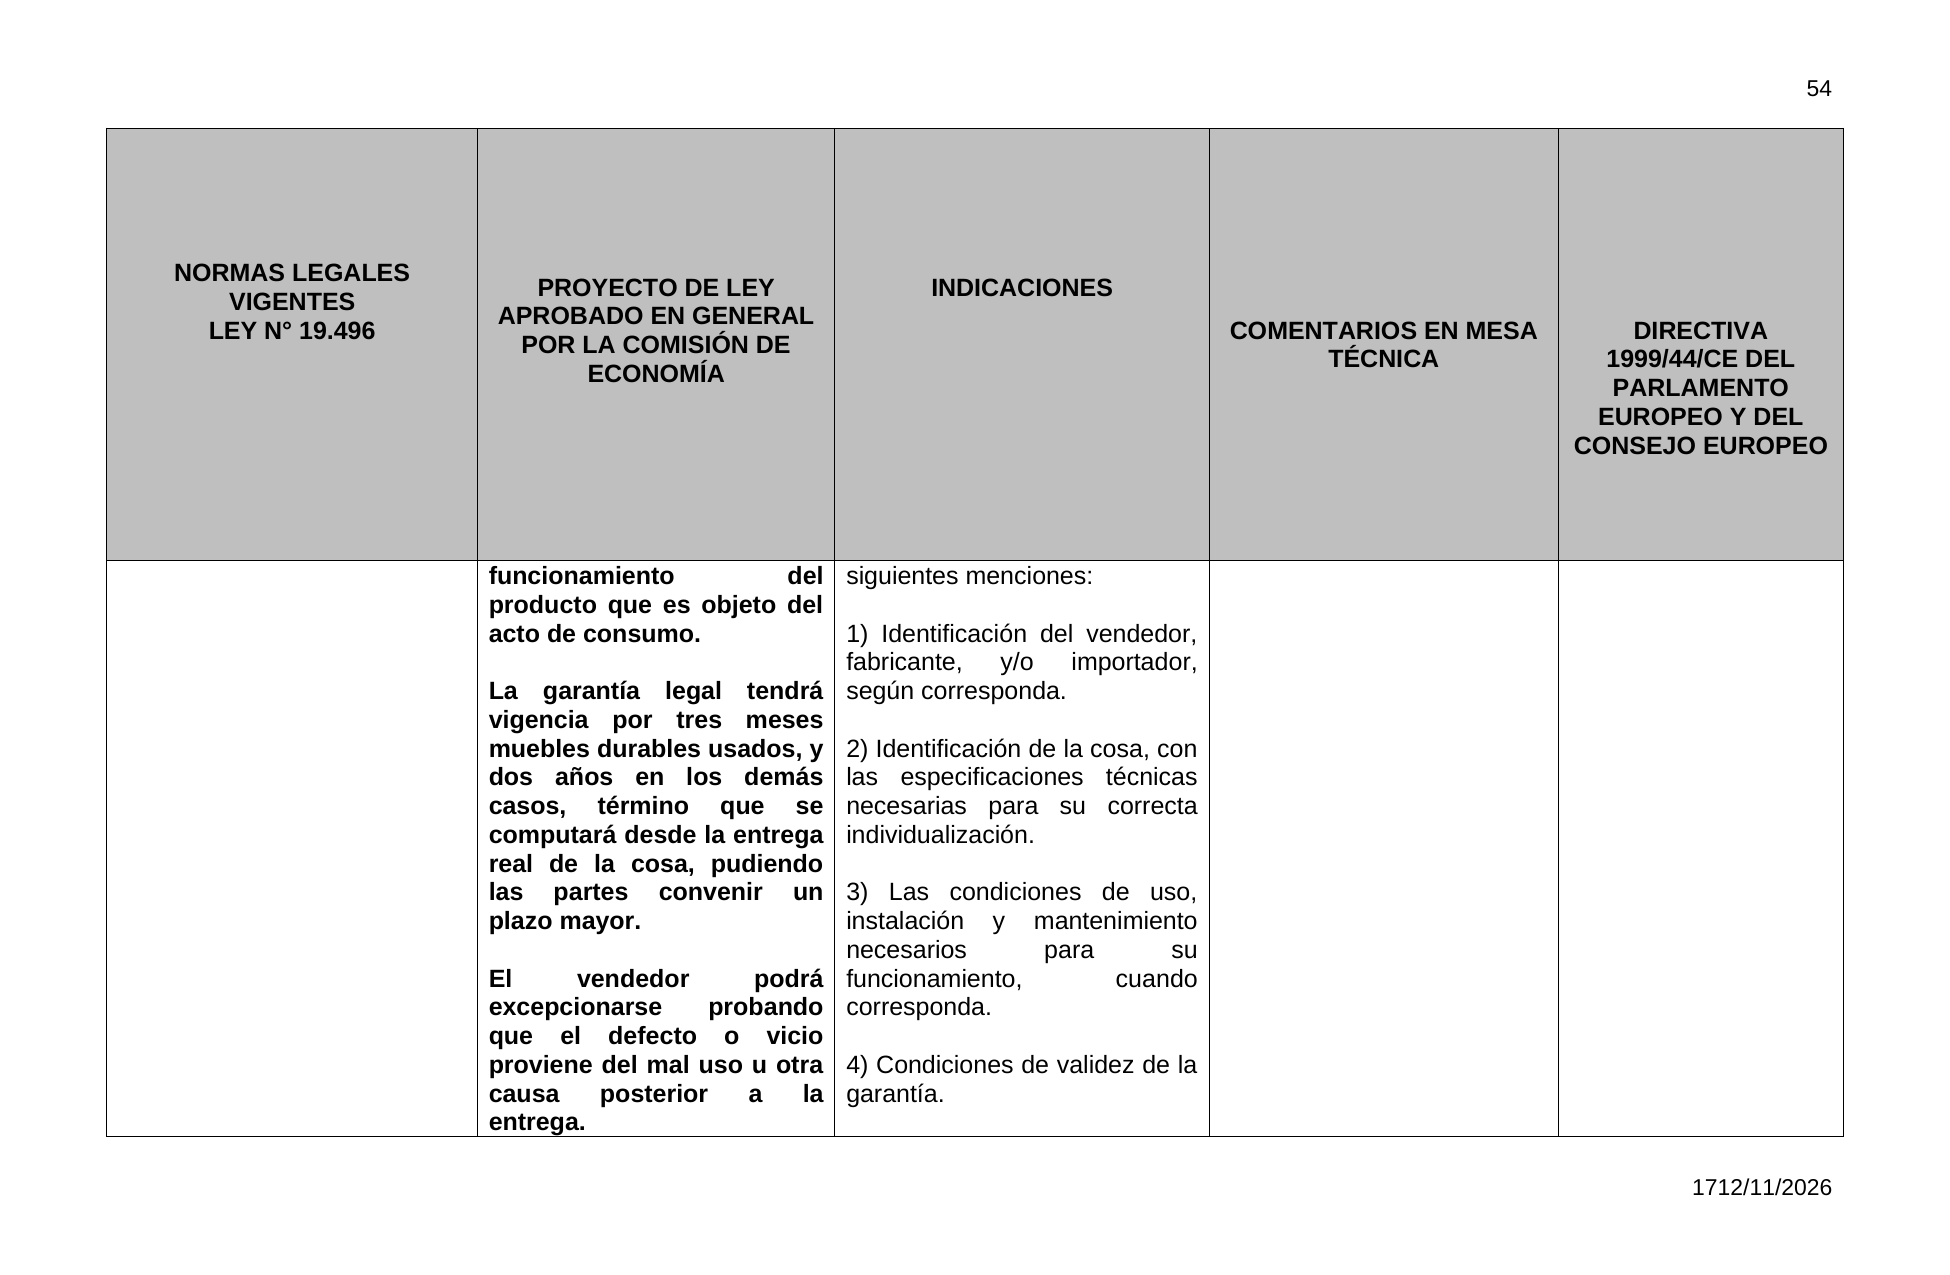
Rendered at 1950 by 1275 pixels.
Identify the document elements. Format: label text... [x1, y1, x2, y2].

table_header COMENTARIOS EN MESA TÉCNICA [1210, 129, 1558, 560]
table_cell [1559, 561, 1843, 1136]
table_cell ARTÍCULO 2° 15.- Del Honorable Senador señor Moreira, para reemplazarlo por el siguiente: “Artículo …- Intercálase entre los artículos 22 y 23 de la ley N° 19.496, sobre Protección al Consumidor, los siguientes artículos 22 A y 22 B: “Artículo 22 A.- Certificado de Garantía. Al momento de entregar el producto o la carta de pago, el vendedor deberá entregar al consumidor un certificado de garantía, el que deberá cumplir con lo señalado en el artículo 32, y deberá contener como mínimo las siguientes menciones: 1) Identificación del vendedor, fabricante, y/o importador, según corresponda. 2) Identificación de la cosa, con las especificaciones técnicas necesarias para su correcta individualización. 3) Las condiciones de uso, instalación y mantenimiento necesarios para su funcionamiento, cuando corresponda. 4) Condiciones de validez de la garantía. 5) Si el producto se hubiere vendido con determinada garantía, si ésta fuera mayor, el plazo de su extensión, y 6) Condiciones de reparación de la cosa. Artículo 22 B.- Constancia de reparación. Cuando el producto hubiere sido reparado bajo los términos de lo establecido en los artículos 20 y 21 precedentes, deberá entregarse al consumidor una constancia de reparación donde se indique, a lo menos: 1) Naturaleza de la reparación. 2) Piezas reparadas o reemplazadas. 3) Fecha en que el consumidor hizo entrega del producto, y 4) Fecha de devolución del producto al consumidor.”.”. [835, 561, 1209, 1136]
table_header NORMAS LEGALES VIGENTES LEY N° 19.496 [107, 129, 477, 560]
table_cell [1210, 561, 1558, 1136]
table_header DIRECTIVA 1999/44/CE DEL PARLAMENTO EUROPEO Y DEL CONSEJO EUROPEO [1559, 129, 1843, 560]
table_header INDICACIONES [835, 129, 1209, 560]
table_cell [107, 561, 477, 1136]
